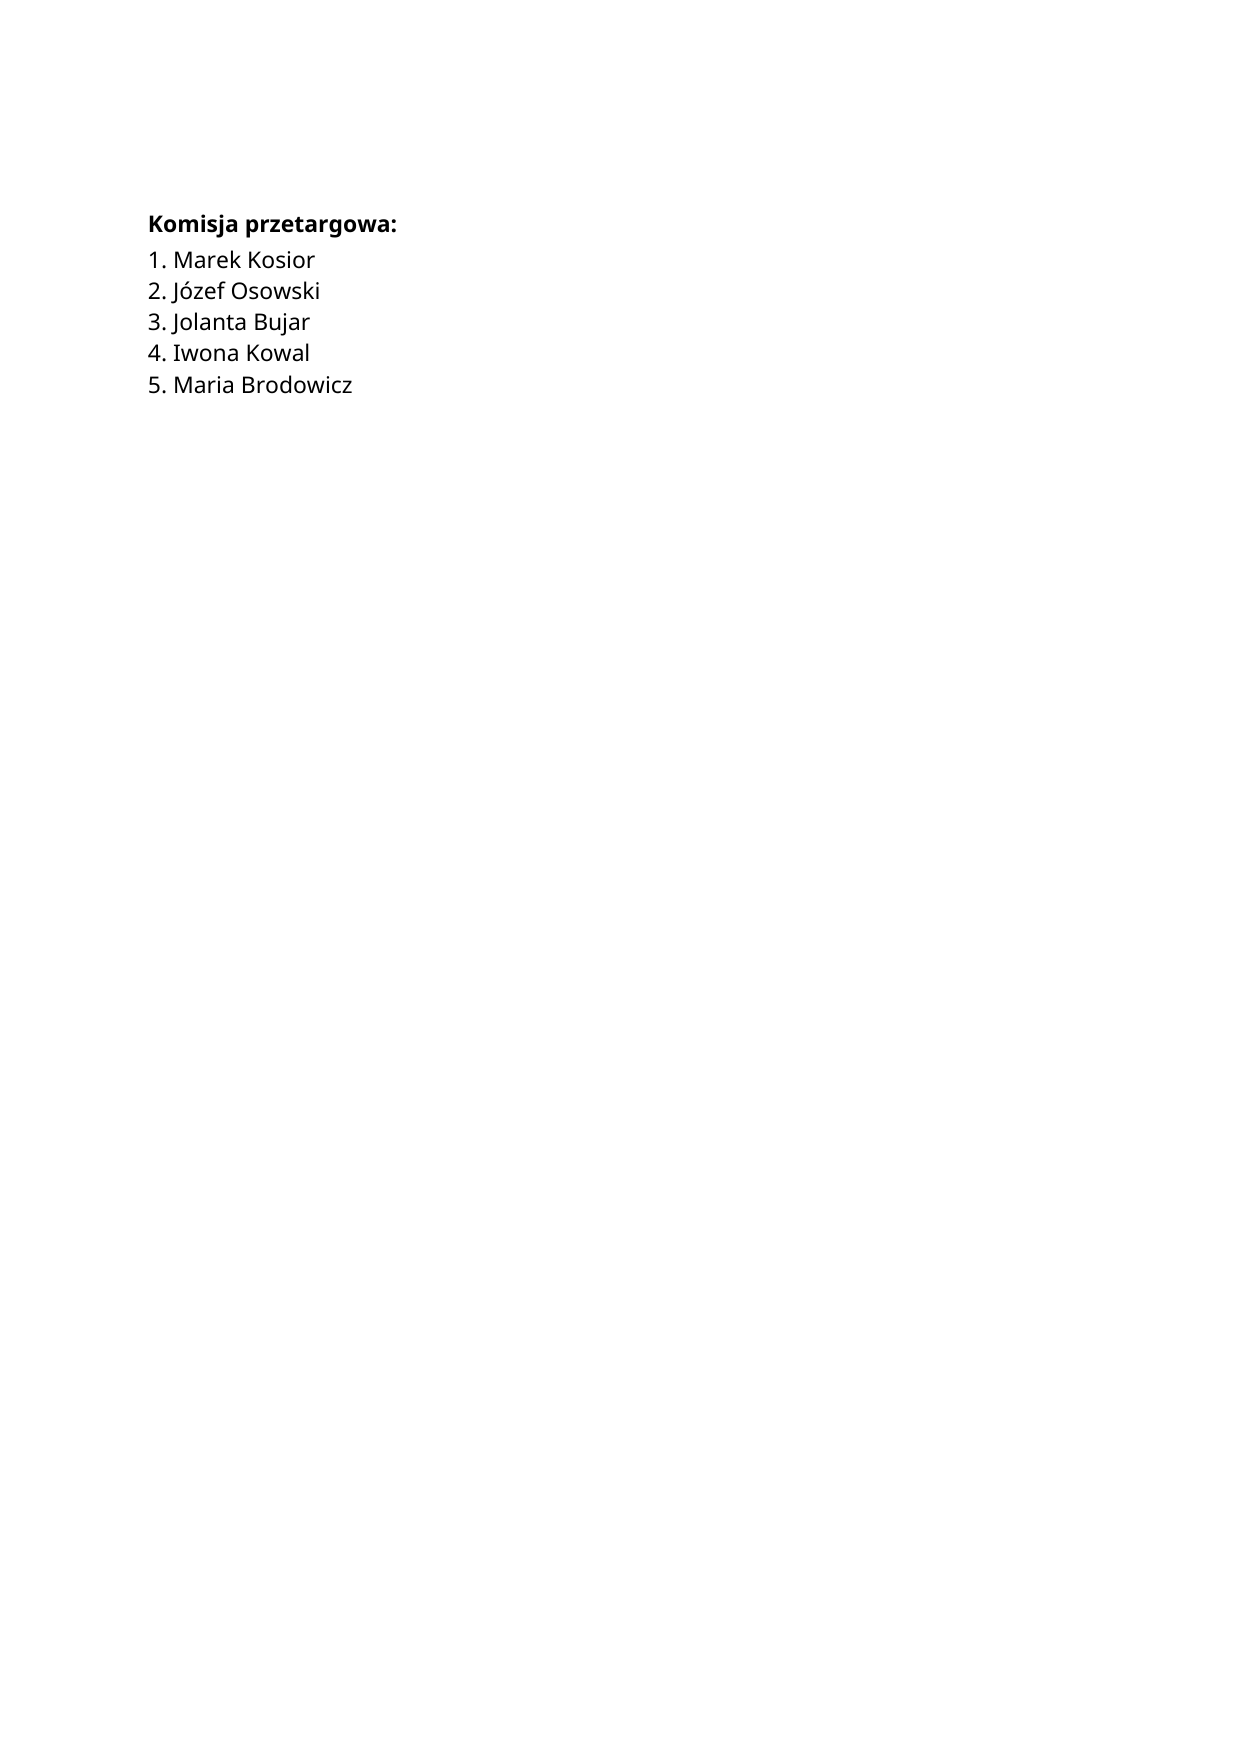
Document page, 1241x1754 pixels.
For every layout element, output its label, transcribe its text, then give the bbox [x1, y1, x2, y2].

text 5. Maria Brodowicz [148, 368, 1093, 400]
text Komisja przetargowa: [148, 208, 1093, 239]
text 3. Jolanta Bujar [148, 306, 1093, 337]
text 4. Iwona Kowal [148, 337, 1093, 368]
text 1. Marek Kosior [148, 243, 1093, 275]
text 2. Józef Osowski [148, 275, 1093, 306]
